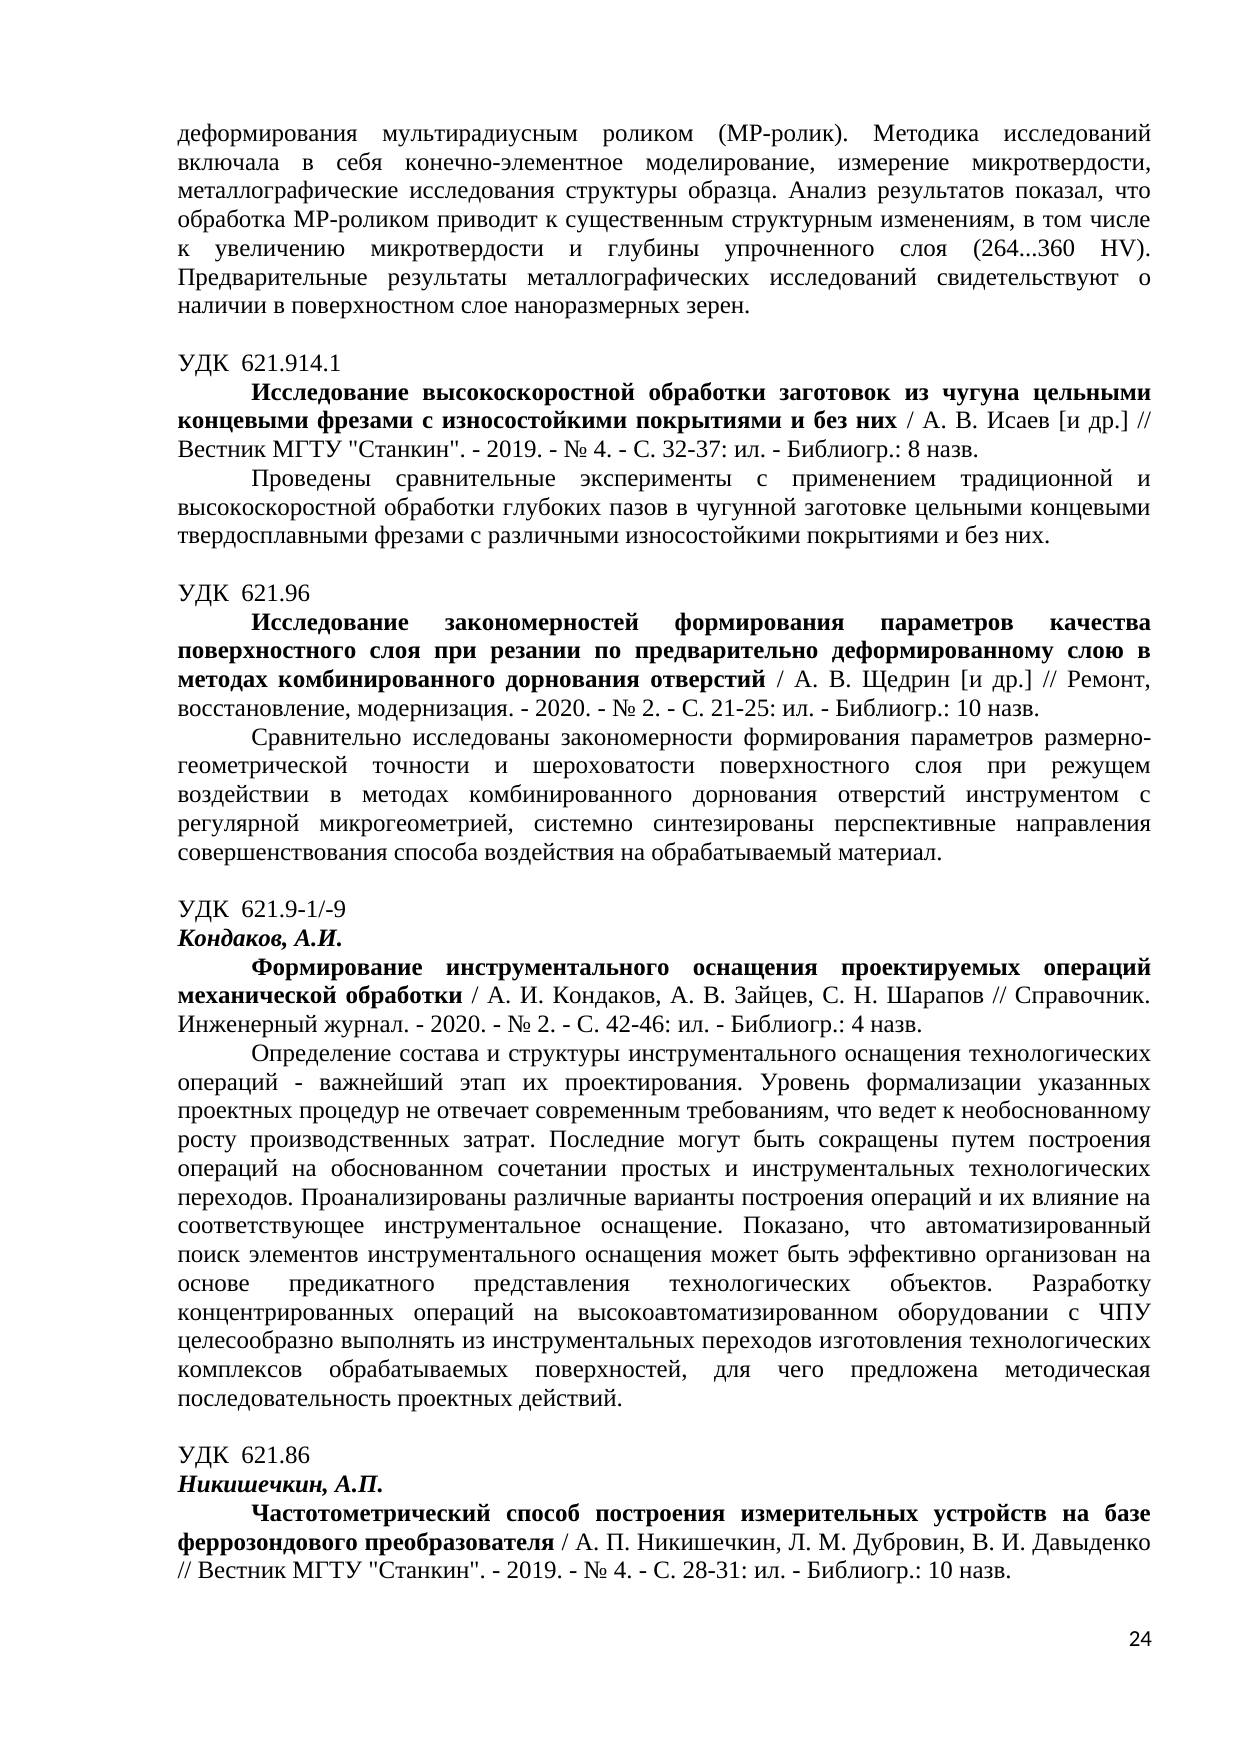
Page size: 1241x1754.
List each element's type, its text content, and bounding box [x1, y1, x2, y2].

text Сравнительно исследованы закономерности формирования параметров размерно-геометрической точности и шероховатости поверхностного слоя при режущем воздействии в методах комбинированного дорнования отверстий инструментом с регулярной микрогеометрией, системно синтезированы перспективные направления совершенствования способа воздействия на обрабатываемый материал. [177, 722, 1152, 866]
text Определение состава и структуры инструментального оснащения технологических операций - важнейший этап их проектирования. Уровень формализации указанных проектных процедур не отвечает современным требованиям, что ведет к необоснованному росту производственных затрат. Последние могут быть сокращены путем построения операций на обоснованном сочетании простых и инструментальных технологических переходов. Проанализированы различные варианты построения операций и их влияние на соответствующее инструментальное оснащение. Показано, что автоматизированный поиск элементов инструментального оснащения может быть эффективно организован на основе предикатного представления технологических объектов. Разработку концентрированных операций на высокоавтоматизированном оборудовании с ЧПУ целесообразно выполнять из инструментальных переходов изготовления технологических комплексов обрабатываемых поверхностей, для чего предложена методическая последовательность проектных действий. [177, 1038, 1152, 1412]
text Частотометрический способ построения измерительных устройств на базе феррозондового преобразователя / А. П. Никишечкин, Л. М. Дубровин, В. И. Давыденко // Вестник МГТУ "Станкин". - 2019. - № 4. - С. 28-31: ил. - Библиогр.: 10 назв. [177, 1498, 1152, 1584]
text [177, 118, 1152, 319]
text Исследование закономерностей формирования параметров качества поверхностного слоя при резании по предварительно деформированному слою в методах комбинированного дорнования отверстий / А. В. Щедрин [и др.] // Ремонт, восстановление, модернизация. - 2020. - № 2. - С. 21-25: ил. - Библиогр.: 10 назв. [177, 607, 1152, 722]
text Формирование инструментального оснащения проектируемых операций механической обработки / А. И. Кондаков, А. В. Зайцев, С. Н. Шарапов // Справочник. Инженерный журнал. - 2020. - № 2. - С. 42-46: ил. - Библиогр.: 4 назв. [177, 952, 1152, 1038]
text УДК 621.9-1/-9 [177, 894, 1152, 923]
text Кондаков, А.И. [177, 923, 1152, 952]
text Исследование высокоскоростной обработки заготовок из чугуна цельными концевыми фрезами с износостойкими покрытиями и без них / А. В. Исаев [и др.] // Вестник МГТУ "Станкин". - 2019. - № 4. - С. 32-37: ил. - Библиогр.: 8 назв. [177, 377, 1152, 463]
text УДК 621.96 [177, 578, 1152, 607]
text Никишечкин, А.П. [177, 1469, 1152, 1498]
text Проведены сравнительные эксперименты с применением традиционной и высокоскоростной обработки глубоких пазов в чугунной заготовке цельными концевыми твердосплавными фрезами с различными износостойкими покрытиями и без них. [177, 463, 1152, 549]
text УДК 621.914.1 [177, 348, 1152, 377]
text УДК 621.86 [177, 1441, 1152, 1469]
